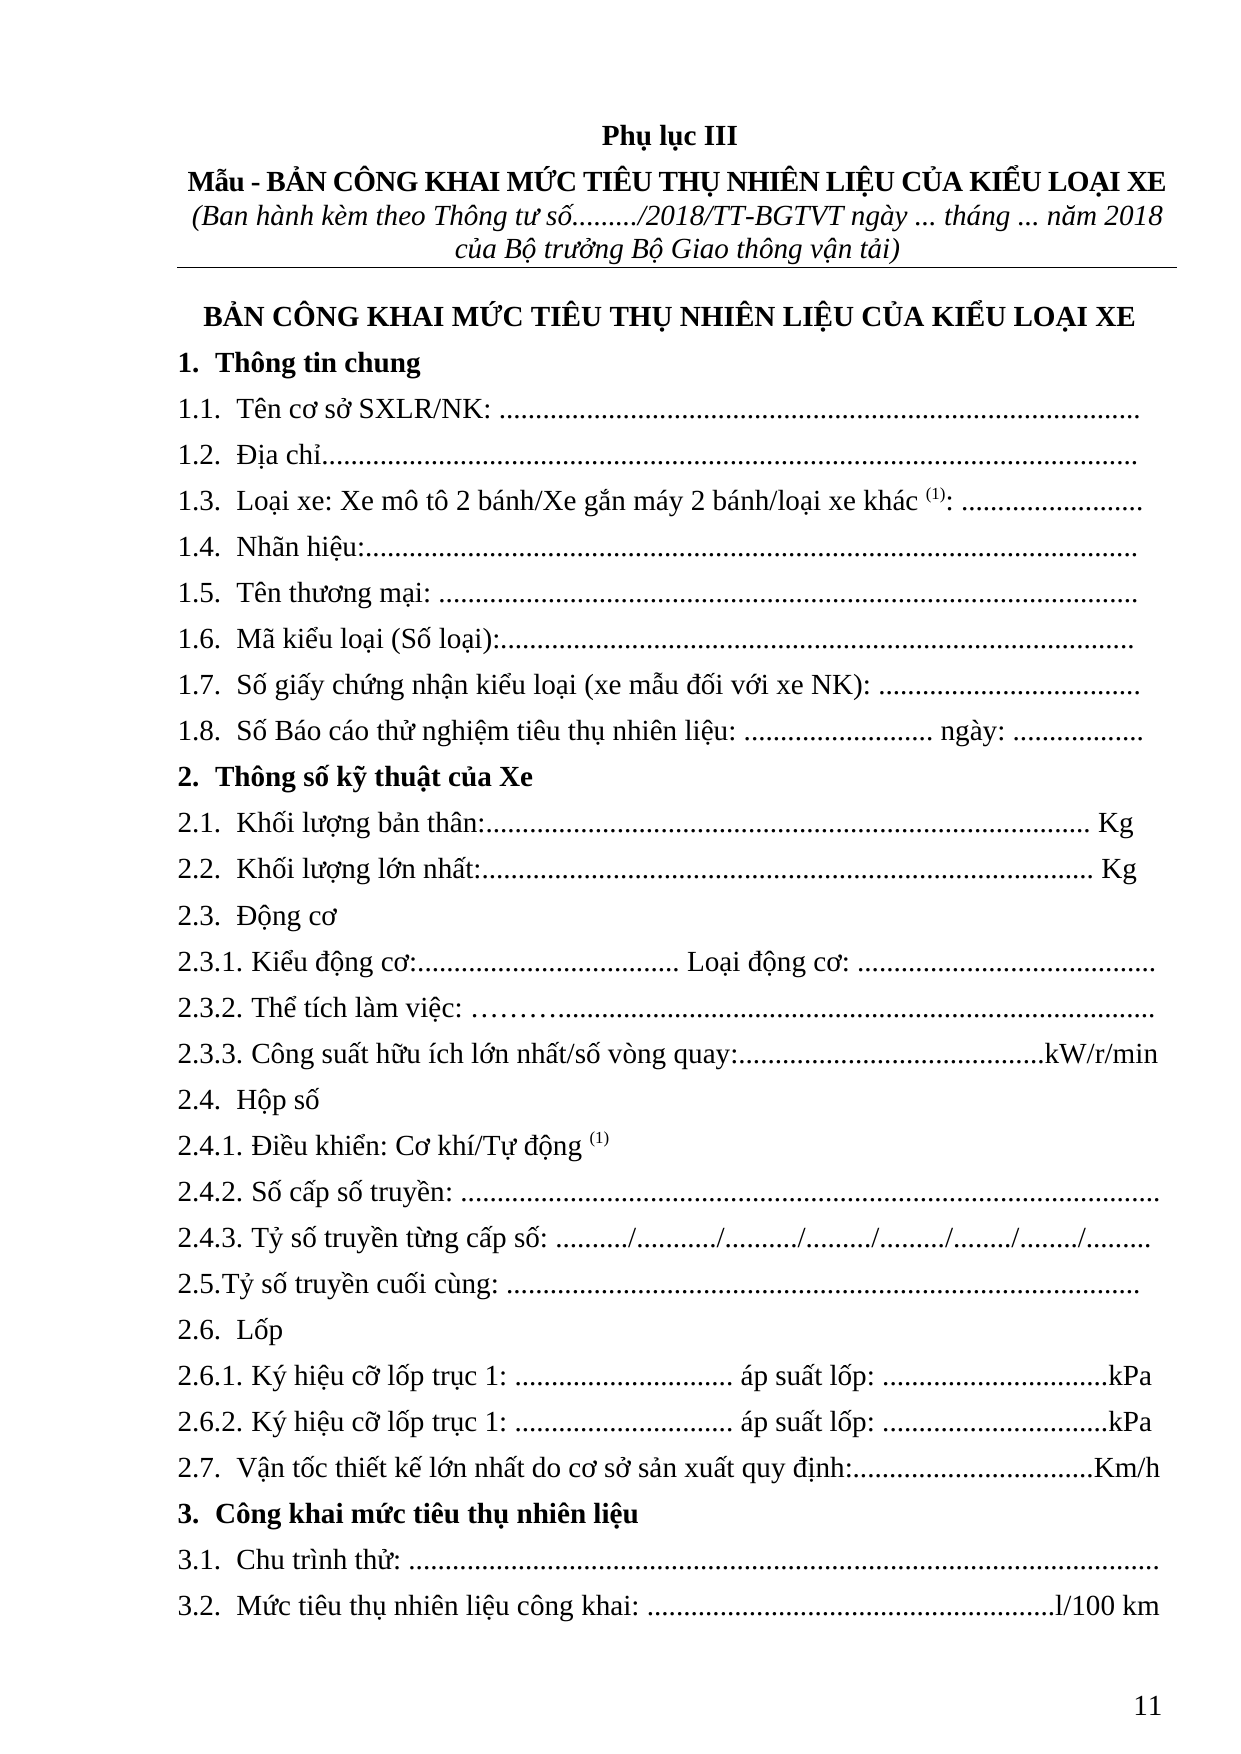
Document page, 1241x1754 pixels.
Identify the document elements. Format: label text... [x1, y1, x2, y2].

list Vận tốc thiết kế lớn nhất do cơ sở sản xuất quy định:.................................Km/h [177, 1450, 1162, 1484]
list Ký hiệu cỡ lốp trục 1: .............................. áp suất lốp: ...............................kPa [177, 1358, 1162, 1392]
text Phụ lục III [177, 118, 1162, 152]
list Tỷ số truyền cuối cùng: ....................................................................................... [177, 1266, 1162, 1299]
list Số giấy chứng nhận kiểu loại (xe mẫu đối với xe NK): .................................... [177, 667, 1162, 701]
list Mức tiêu thụ nhiên liệu công khai: ........................................................l/100 km [177, 1588, 1162, 1622]
list Kiểu động cơ:.................................... Loại động cơ: ......................................... [177, 944, 1162, 977]
list Số Báo cáo thử nghiệm tiêu thụ nhiên liệu: .......................... ngày: .................. [177, 713, 1162, 747]
list Chu trình thử: ....................................................................................................... [177, 1542, 1162, 1576]
list Khối lượng bản thân:................................................................................... Kg [177, 806, 1162, 839]
list Thể tích làm việc: ……….................................................................................. [177, 990, 1162, 1023]
list Tỷ số truyền từng cấp số: ........../.........../........../........./........./......../......../......... [177, 1220, 1162, 1253]
list Lốp [177, 1312, 1162, 1346]
list Thông tin chung [177, 345, 1162, 379]
list Công suất hữu ích lớn nhất/số vòng quay:..........................................kW/r/min [177, 1036, 1162, 1069]
list Ký hiệu cỡ lốp trục 1: .............................. áp suất lốp: ...............................kPa [177, 1404, 1162, 1438]
list Địa chỉ................................................................................................................ [177, 437, 1162, 471]
list Thông số kỹ thuật của Xe [177, 759, 1162, 793]
list Động cơ [177, 898, 1162, 931]
text (Ban hành kèm theo Thông tư số........./2018/TT-BGTVT ngày ... tháng ... năm 2018 của Bộ trưởng Bộ Giao thông vận tải) [177, 198, 1177, 267]
text Mẫu - BẢN CÔNG KHAI MỨC TIÊU THỤ NHIÊN LIỆU CỦA KIỂU LOẠI XE [177, 164, 1177, 198]
list Mã kiểu loại (Số loại):....................................................................................... [177, 621, 1162, 655]
list Số cấp số truyền: ................................................................................................ [177, 1174, 1162, 1207]
list Hộp số [177, 1082, 1162, 1115]
list Nhãn hiệu:.......................................................................................................... [177, 529, 1162, 563]
list Tên thương mại: ................................................................................................ [177, 575, 1162, 609]
list Khối lượng lớn nhất:.................................................................................... Kg [177, 852, 1162, 885]
list Điều khiển: Cơ khí/Tự động (1) [177, 1128, 1162, 1161]
list Loại xe: Xe mô tô 2 bánh/Xe gắn máy 2 bánh/loại xe khác (1): ......................... [177, 483, 1162, 517]
list Tên cơ sở SXLR/NK: ........................................................................................ [177, 391, 1162, 425]
list Công khai mức tiêu thụ nhiên liệu [177, 1496, 1162, 1530]
text BẢN CÔNG KHAI MỨC TIÊU THỤ NHIÊN LIỆU CỦA KIỂU LOẠI XE [177, 299, 1162, 333]
